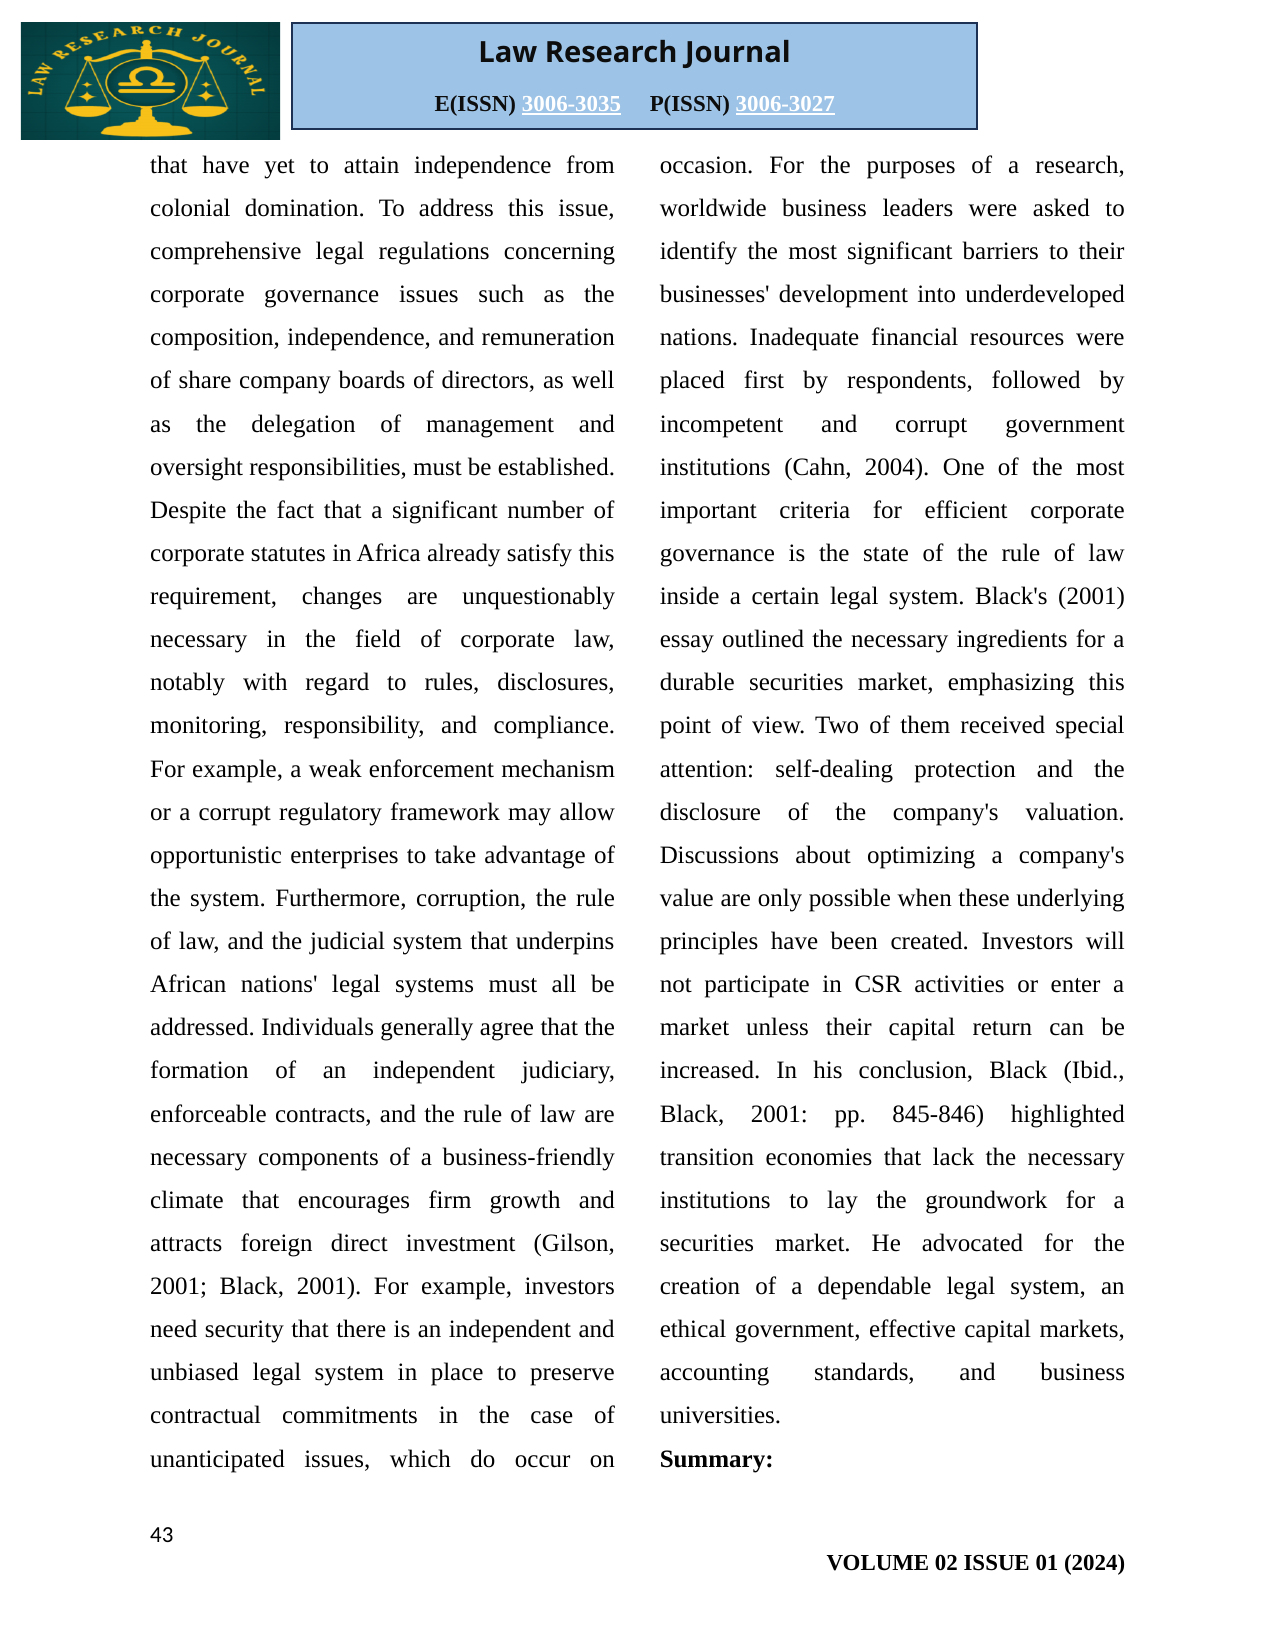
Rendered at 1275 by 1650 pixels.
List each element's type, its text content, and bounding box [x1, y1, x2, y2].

picture [20, 22, 281, 140]
text Summary: [659, 1444, 1125, 1472]
